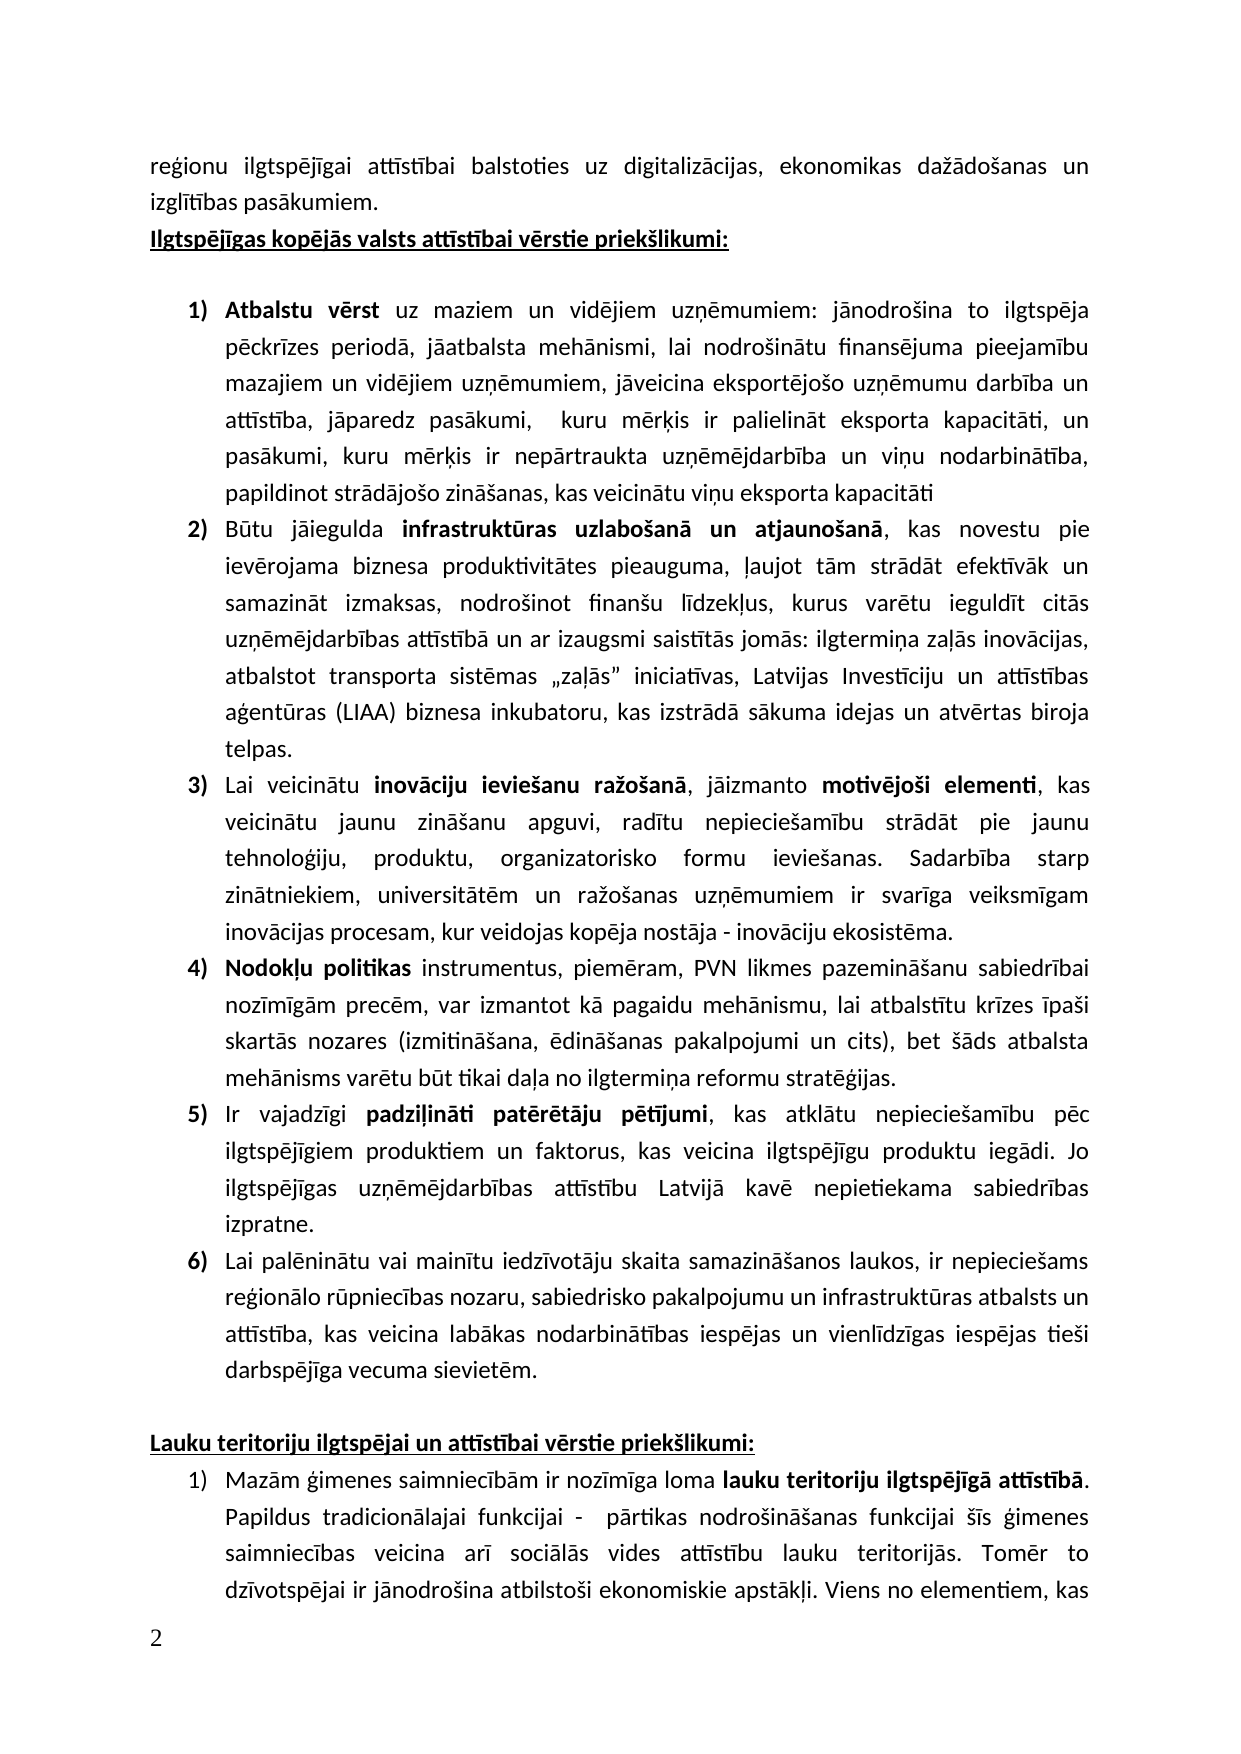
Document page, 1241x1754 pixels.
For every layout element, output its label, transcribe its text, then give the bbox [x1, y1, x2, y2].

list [187, 1464, 1090, 1604]
list Atbalstu vērst uz maziem un vidējiem uzņēmumiem: jānodrošina to ilgtspēja pēckrīzes periodā, jāatbalsta mehānismi, lai nodrošinātu finansējuma pieejamību mazajiem un vidējiem uzņēmumiem, jāveicina eksportējošo uzņēmumu darbība un attīstība, jāparedz pasākumi, kuru mērķis ir palielināt eksporta kapacitāti, un pasākumi, kuru mērķis ir nepārtraukta uzņēmējdarbība un viņu nodarbinātība, papildinot strādājošo zināšanas, kas veicinātu viņu eksporta kapacitāti [187, 294, 1090, 507]
list Nodokļu politikas instrumentus, piemēram, PVN likmes pazemināšanu sabiedrībai nozīmīgām precēm, var izmantot kā pagaidu mehānismu, lai atbalstītu krīzes īpaši skartās nozares (izmitināšana, ēdināšanas pakalpojumi un cits), bet šāds atbalsta mehānisms varētu būt tikai daļa no ilgtermiņa reformu stratēģijas. [187, 952, 1090, 1092]
text Lauku teritoriju ilgtspējai un attīstībai vērstie priekšlikumi: [150, 1428, 1090, 1458]
list Lai veicinātu inovāciju ieviešanu ražošanā, jāizmanto motivējoši elementi, kas veicinātu jaunu zināšanu apguvi, radītu nepieciešamību strādāt pie jaunu tehnoloģiju, produktu, organizatorisko formu ieviešanas. Sadarbība starp zinātniekiem, universitātēm un ražošanas uzņēmumiem ir svarīga veiksmīgam inovācijas procesam, kur veidojas kopēja nostāja - inovāciju ekosistēma. [187, 769, 1090, 946]
text Ilgtspējīgas kopējās valsts attīstībai vērstie priekšlikumi: [150, 223, 1090, 254]
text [150, 150, 1090, 217]
list Lai palēninātu vai mainītu iedzīvotāju skaita samazināšanos laukos, ir nepieciešams reģionālo rūpniecības nozaru, sabiedrisko pakalpojumu un infrastruktūras atbalsts un attīstība, kas veicina labākas nodarbinātības iespējas un vienlīdzīgas iespējas tieši darbspējīga vecuma sievietēm. [187, 1245, 1090, 1385]
list Būtu jāiegulda infrastruktūras uzlabošanā un atjaunošanā, kas novestu pie ievērojama biznesa produktivitātes pieauguma, ļaujot tām strādāt efektīvāk un samazināt izmaksas, nodrošinot finanšu līdzekļus, kurus varētu ieguldīt citās uzņēmējdarbības attīstībā un ar izaugsmi saistītās jomās: ilgtermiņa zaļās inovācijas, atbalstot transporta sistēmas „zaļās” iniciatīvas, Latvijas Investīciju un attīstības aģentūras (LIAA) biznesa inkubatoru, kas izstrādā sākuma idejas un atvērtas biroja telpas. [187, 513, 1090, 763]
list Ir vajadzīgi padziļināti patērētāju pētījumi, kas atklātu nepieciešamību pēc ilgtspējīgiem produktiem un faktorus, kas veicina ilgtspējīgu produktu iegādi. Jo ilgtspējīgas uzņēmējdarbības attīstību Latvijā kavē nepietiekama sabiedrības izpratne. [187, 1098, 1090, 1239]
